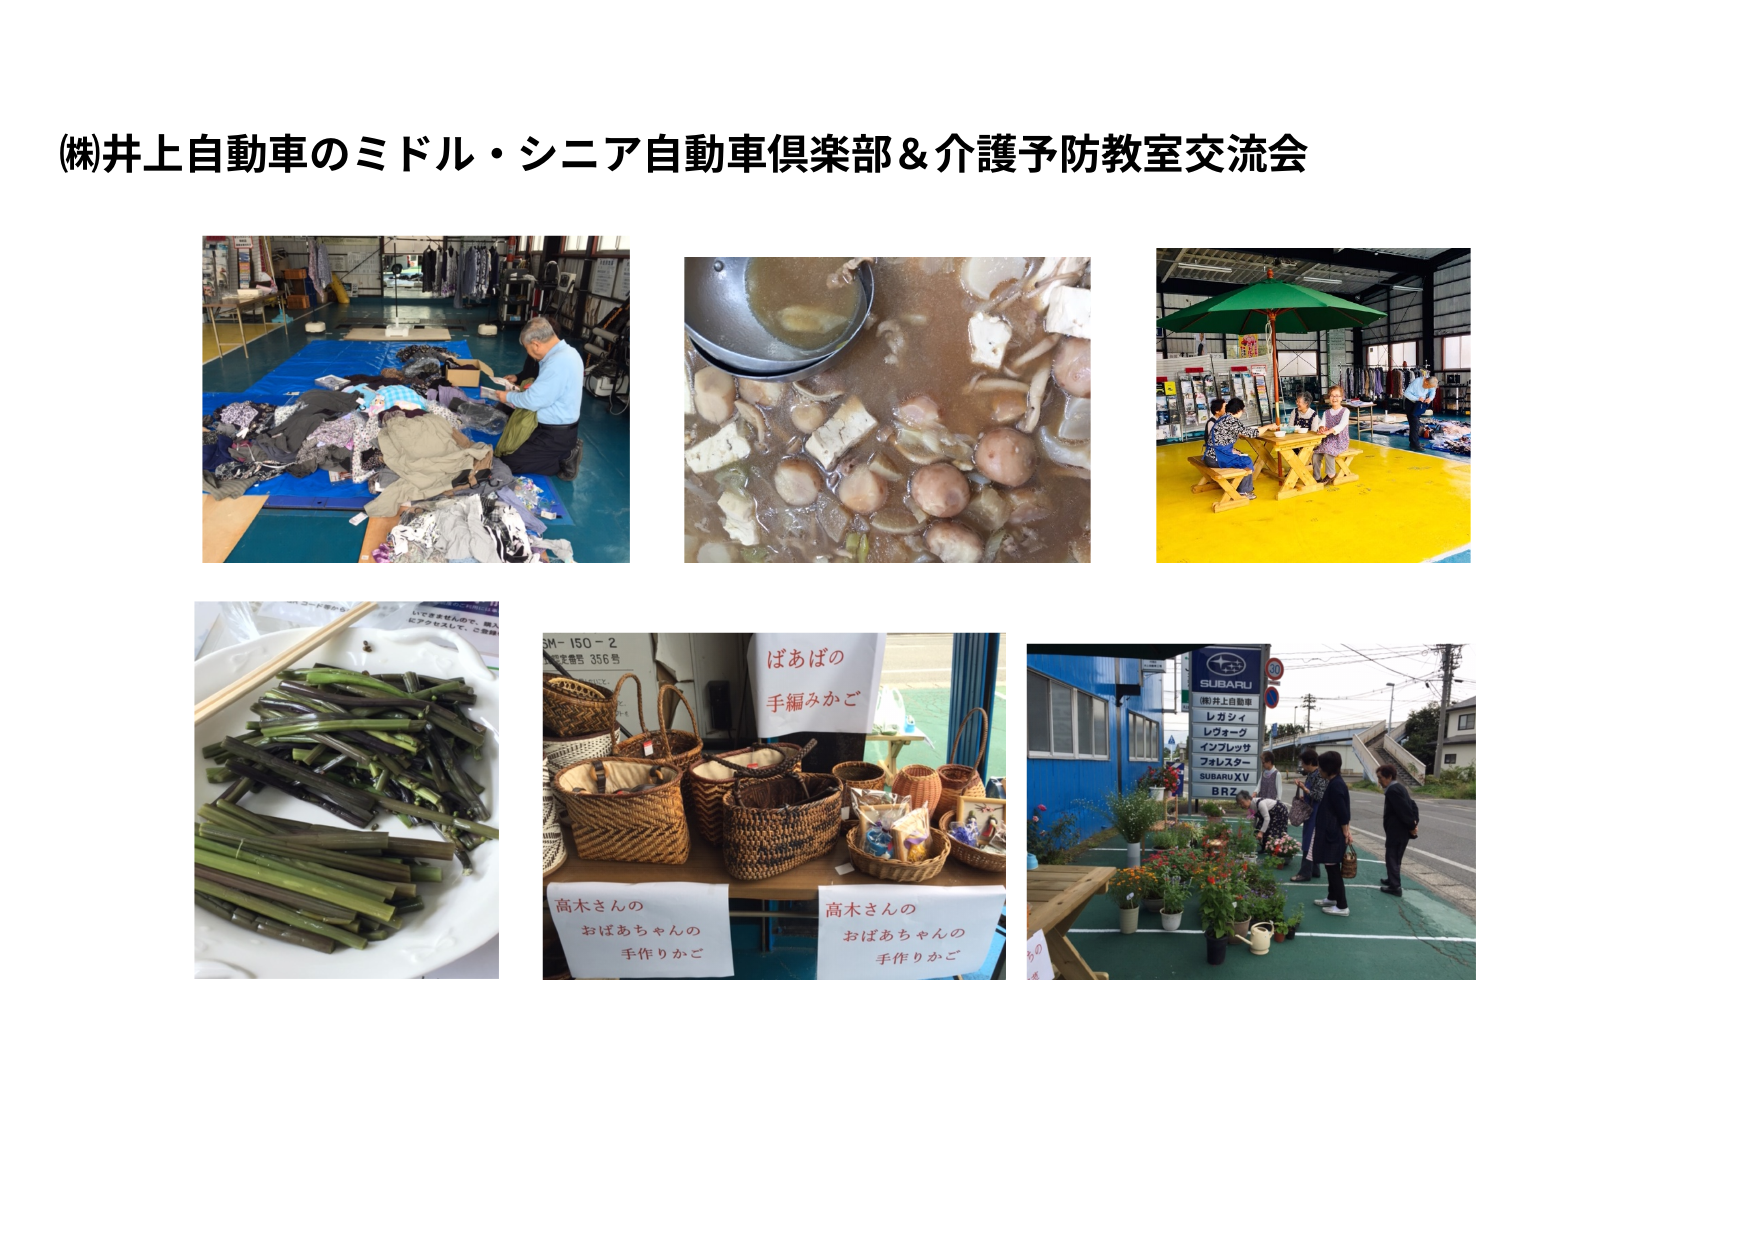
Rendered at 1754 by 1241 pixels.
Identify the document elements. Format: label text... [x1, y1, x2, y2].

picture [543, 633, 1006, 980]
picture [684, 257, 1091, 563]
picture [1027, 644, 1475, 980]
picture [1156, 248, 1471, 563]
picture [203, 236, 629, 563]
text ㈱井上自動車のミドル・シニア自動車倶楽部＆介護予防教室交流会 [59, 114, 1695, 189]
picture [195, 602, 499, 978]
picture [339, 557, 346, 563]
